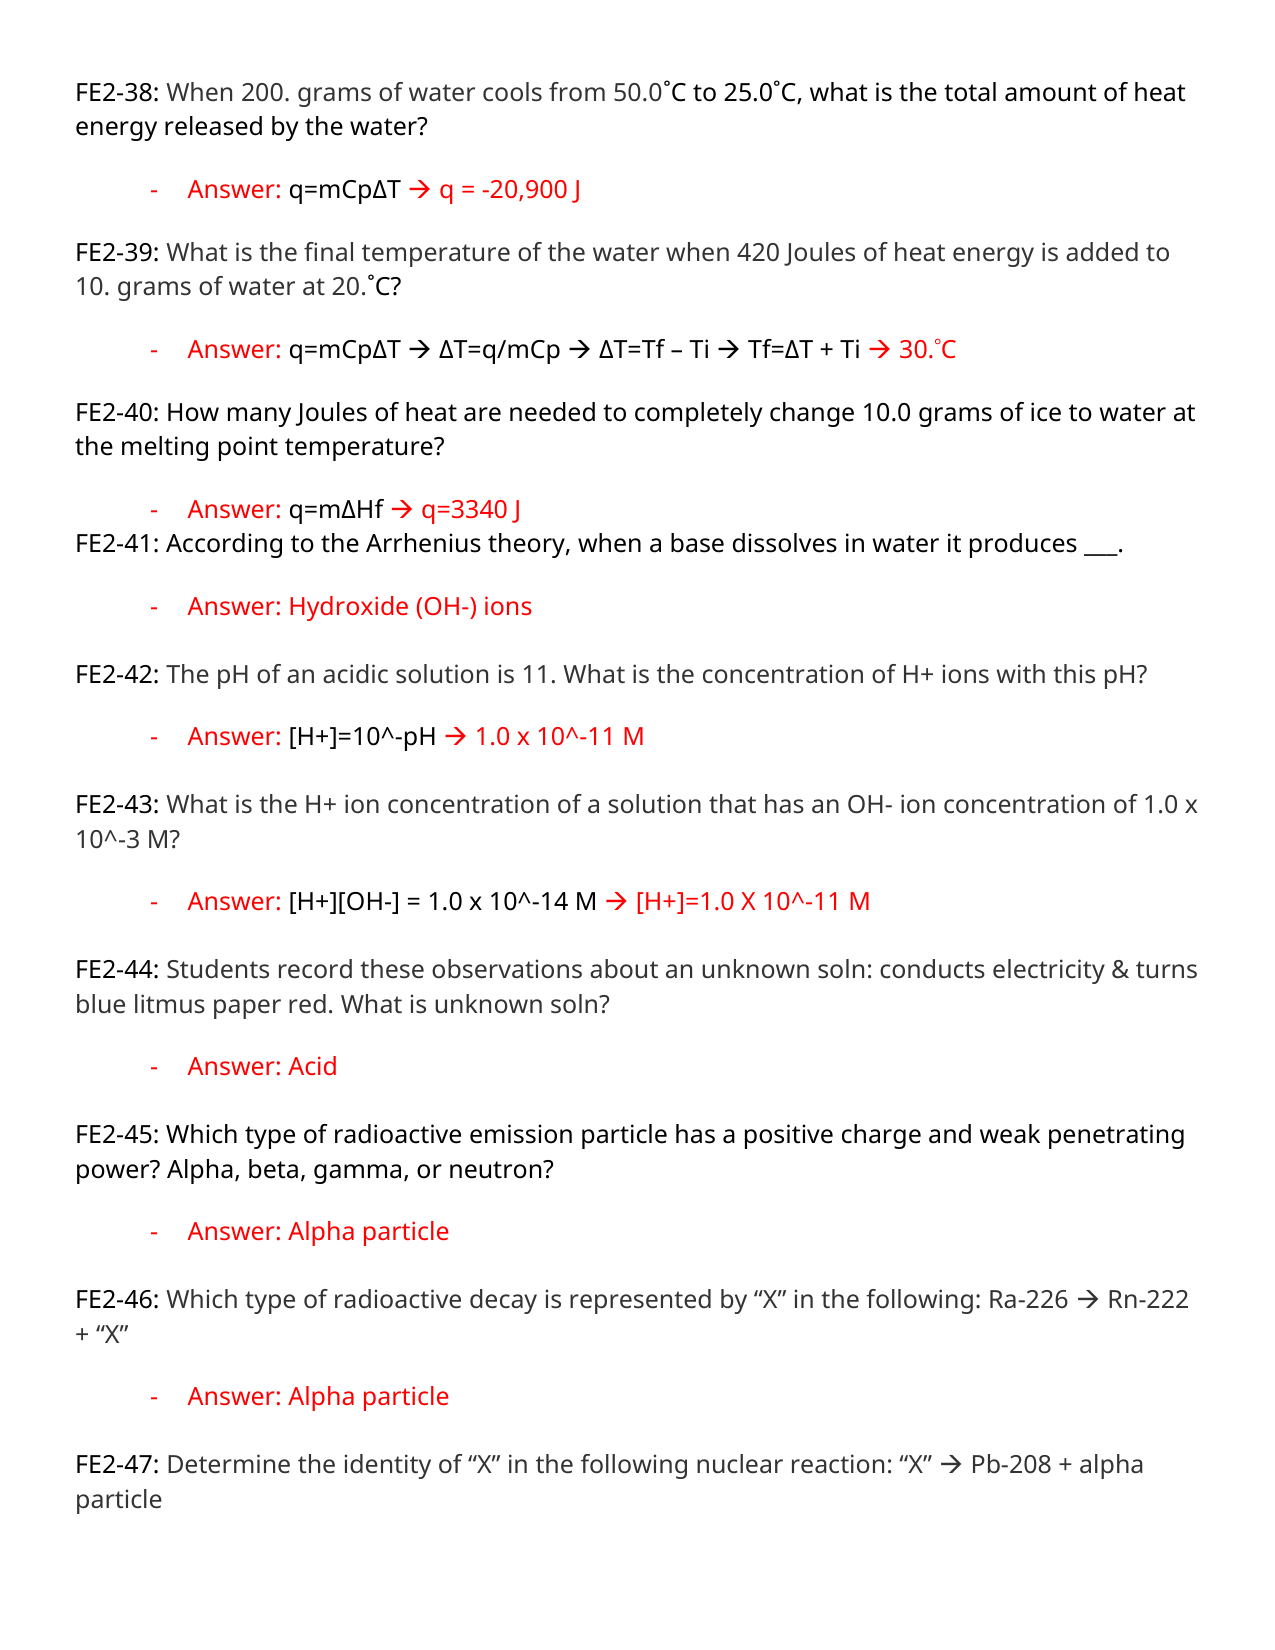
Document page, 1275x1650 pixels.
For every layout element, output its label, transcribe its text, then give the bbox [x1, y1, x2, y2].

list Answer: q=mCpΔT q = -20,900 J [150, 172, 1200, 235]
list Answer: q=mCpΔT ΔT=q/mCp ΔT=Tf – Ti Tf=ΔT + Ti 30.C [150, 332, 1200, 394]
text FE2-40: How many Joules of heat are needed to completely change 10.0 grams of ice to water at the melting point temperature? [75, 394, 1200, 491]
list Answer: Hydroxide (OH-) ions [150, 588, 1200, 622]
list Answer: Alpha particle [150, 1379, 1200, 1413]
text FE2-46: Which type of radioactive decay is represented by “X” in the following: Ra-226 Rn-222 + “X” [75, 1282, 1200, 1379]
text FE2-45: Which type of radioactive emission particle has a positive charge and weak penetrating power? Alpha, beta, gamma, or neutron? [75, 1117, 1200, 1214]
text FE2-44: Students record these observations about an unknown soln: conducts electricity & turns blue litmus paper red. What is unknown soln? [75, 952, 1200, 1049]
list Answer: Alpha particle [150, 1214, 1200, 1248]
list Answer: q=mΔHf q=3340 J [150, 491, 1200, 525]
list Answer: Acid [150, 1049, 1200, 1083]
list Answer: [H+]=10^-pH 1.0 x 10^-11 M [150, 719, 1200, 753]
list Answer: [H+][OH-] = 1.0 x 10^-14 M [H+]=1.0 X 10^-11 M [150, 884, 1200, 918]
text FE2-42: The pH of an acidic solution is 11. What is the concentration of H+ ions with this pH? [75, 656, 1200, 719]
text FE2-38: When 200. grams of water cools from 50.0˚C to 25.0˚C, what is the total amount of heat energy released by the water? [75, 75, 1200, 172]
text FE2-39: What is the final temperature of the water when 420 Joules of heat energy is added to 10. grams of water at 20.˚C? [75, 235, 1200, 332]
text FE2-43: What is the H+ ion concentration of a solution that has an OH- ion concentration of 1.0 x 10^-3 M? [75, 787, 1200, 884]
text FE2-47: Determine the identity of “X” in the following nuclear reaction: “X” Pb-208 + alpha particle [75, 1447, 1200, 1544]
text FE2-41: According to the Arrhenius theory, when a base dissolves in water it produces ___. [75, 525, 1200, 588]
